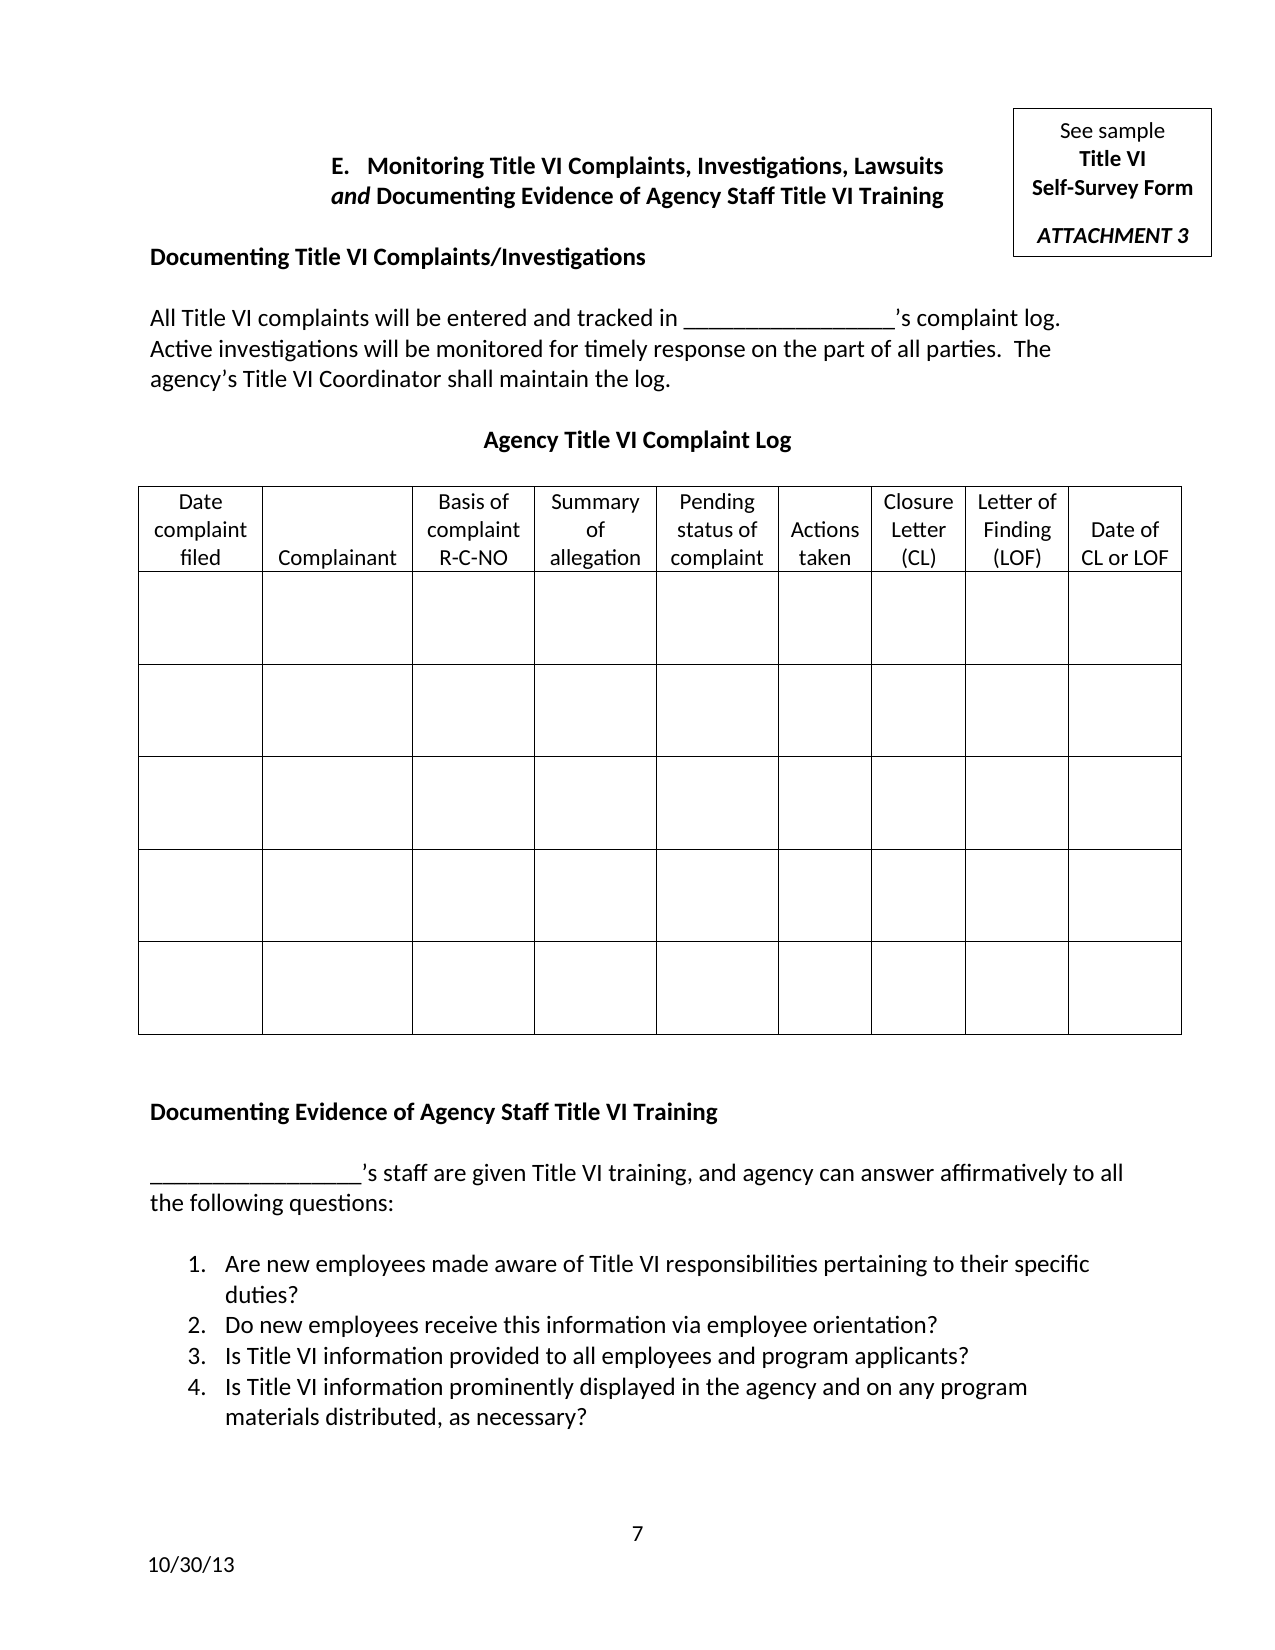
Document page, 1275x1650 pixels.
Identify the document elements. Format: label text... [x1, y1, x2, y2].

table_cell [1069, 665, 1181, 756]
table_cell [413, 572, 534, 663]
table_cell [966, 850, 1068, 941]
table_cell [263, 757, 412, 849]
table_cell [1069, 572, 1181, 663]
table_header Pending status of complaint [657, 487, 778, 571]
table_cell [535, 850, 656, 941]
text Documenting Title VI Complaints/Investigations [150, 242, 1125, 272]
table_cell [413, 757, 534, 849]
table_cell [413, 665, 534, 756]
text Documenting Evidence of Agency Staff Title VI Training [150, 1096, 1125, 1126]
table_cell [535, 572, 656, 663]
table_cell [657, 942, 778, 1034]
table_cell [779, 665, 871, 756]
table_cell [535, 757, 656, 849]
table_cell [966, 942, 1068, 1034]
table_cell [872, 850, 965, 941]
table_cell [1069, 850, 1181, 941]
text All Title VI complaints will be entered and tracked in _________________’s complaint log. Active investigations will be monitored for timely response on the part of all parties. The agency’s Title VI Coordinator shall maintain the log. [150, 303, 1125, 394]
table_cell [263, 942, 412, 1034]
table_cell [139, 572, 262, 663]
table_cell [779, 942, 871, 1034]
table_cell [872, 942, 965, 1034]
table_cell [263, 572, 412, 663]
table_header Date of CL or LOF [1069, 487, 1181, 571]
table_cell [657, 572, 778, 663]
table_cell [413, 942, 534, 1034]
table_cell [657, 757, 778, 849]
table_header Closure Letter (CL) [872, 487, 965, 571]
list Is Title VI information provided to all employees and program applicants? [187, 1340, 1125, 1371]
table_cell [535, 942, 656, 1034]
table_cell [535, 665, 656, 756]
table_cell [1069, 942, 1181, 1034]
table_cell [1069, 757, 1181, 849]
table_cell [139, 850, 262, 941]
text Agency Title VI Complaint Log [150, 425, 1125, 455]
table_cell [657, 665, 778, 756]
table_header Date complaint filed [139, 487, 262, 571]
list Are new employees made aware of Title VI responsibilities pertaining to their specific duties? [187, 1248, 1125, 1309]
table_header Actions taken [779, 487, 871, 571]
table_cell [779, 850, 871, 941]
table_cell [966, 665, 1068, 756]
text E. Monitoring Title VI Complaints, Investigations, Lawsuits [150, 150, 1013, 181]
table_header Summary of allegation [535, 487, 656, 571]
table_header Letter of Finding (LOF) [966, 487, 1068, 571]
table_cell [779, 572, 871, 663]
table_cell [263, 850, 412, 941]
table_cell [779, 757, 871, 849]
list Is Title VI information prominently displayed in the agency and on any program materials distributed, as necessary? [187, 1371, 1125, 1432]
table_header Basis of complaint R-C-NO [413, 487, 534, 571]
text _________________’s staff are given Title VI training, and agency can answer affirmatively to all the following questions: [150, 1157, 1125, 1218]
table_cell [872, 572, 965, 663]
table_header Complainant [263, 487, 412, 571]
table_cell [966, 572, 1068, 663]
text and Documenting Evidence of Agency Staff Title VI Training [150, 181, 1013, 211]
table_cell [413, 850, 534, 941]
table_cell [872, 665, 965, 756]
table_cell [139, 665, 262, 756]
table_cell [657, 850, 778, 941]
table_cell [263, 665, 412, 756]
table_cell [139, 757, 262, 849]
list Do new employees receive this information via employee orientation? [187, 1309, 1125, 1340]
table_cell [872, 757, 965, 849]
table_cell [966, 757, 1068, 849]
table_cell [139, 942, 262, 1034]
